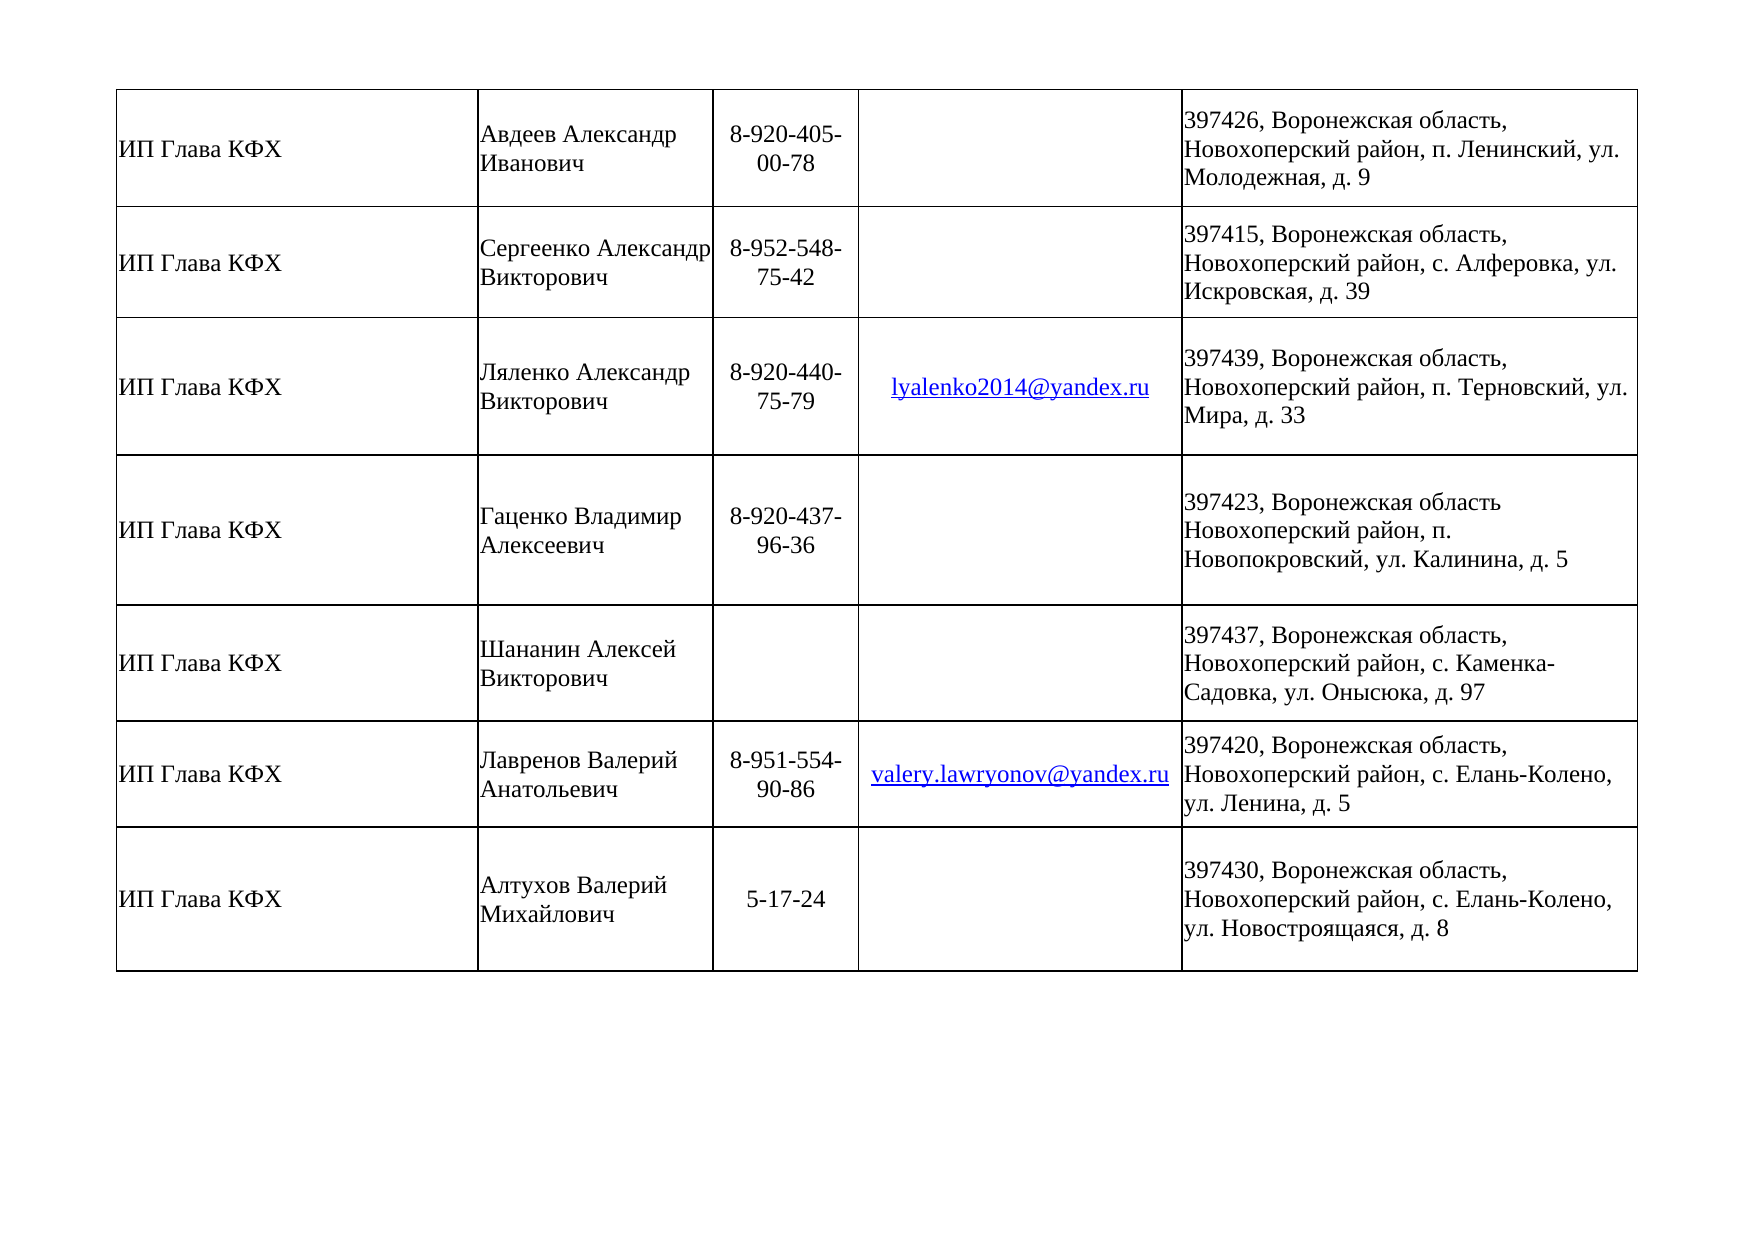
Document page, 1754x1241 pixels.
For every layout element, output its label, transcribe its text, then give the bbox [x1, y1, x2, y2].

table_cell [859, 207, 1181, 317]
table_cell ИП Глава КФХ [117, 606, 477, 720]
table_cell ИП Глава КФХ [117, 207, 477, 317]
table_cell 397415, Воронежская область, Новохоперский район, с. Алферовка, ул. Искровская, д. 39 [1183, 207, 1637, 317]
table_cell [714, 606, 858, 720]
table_cell 8-920-440-75-79 [714, 318, 858, 454]
table_cell 397439, Воронежская область, Новохоперский район, п. Терновский, ул. Мира, д. 33 [1183, 318, 1637, 454]
table_cell 397430, Воронежская область, Новохоперский район, с. Елань-Колено, ул. Новостроящаяся, д. 8 [1183, 828, 1637, 970]
table_cell Гаценко Владимир Алексеевич [479, 456, 712, 604]
table_cell ИП Глава КФХ [117, 456, 477, 604]
table_cell ИП Глава КФХ [117, 90, 477, 206]
table_cell 8-952-548-75-42 [714, 207, 858, 317]
table_cell [859, 90, 1181, 206]
table_cell ИП Глава КФХ [117, 722, 477, 826]
table_cell Авдеев Александр Иванович [479, 90, 712, 206]
table_cell [859, 606, 1181, 720]
table_cell [859, 828, 1181, 970]
table_cell ИП Глава КФХ [117, 828, 477, 970]
table_cell Шананин Алексей Викторович [479, 606, 712, 720]
table_cell valery.lawryonov@yandex.ru [859, 722, 1181, 826]
table_cell 397426, Воронежская область, Новохоперский район, п. Ленинский, ул. Молодежная, д. 9 [1183, 90, 1637, 206]
table_cell 397437, Воронежская область, Новохоперский район, с. Каменка-Садовка, ул. Онысюка, д. 97 [1183, 606, 1637, 720]
table_cell Ляленко Александр Викторович [479, 318, 712, 454]
table_cell Сергеенко Александр Викторович [479, 207, 712, 317]
table_cell [859, 456, 1181, 604]
table_cell lyalenko2014@yandex.ru [859, 318, 1181, 454]
table_cell 5-17-24 [714, 828, 858, 970]
table_cell 8-920-405-00-78 [714, 90, 858, 206]
table_cell 397420, Воронежская область, Новохоперский район, с. Елань-Колено, ул. Ленина, д. 5 [1183, 722, 1637, 826]
table_cell Алтухов Валерий Михайлович [479, 828, 712, 970]
table_cell 8-951-554-90-86 [714, 722, 858, 826]
table_cell 397423, Воронежская область Новохоперский район, п. Новопокровский, ул. Калинина, д. 5 [1183, 456, 1637, 604]
table_cell ИП Глава КФХ [117, 318, 477, 454]
table_cell Лавренов Валерий Анатольевич [479, 722, 712, 826]
table_cell 8-920-437-96-36 [714, 456, 858, 604]
